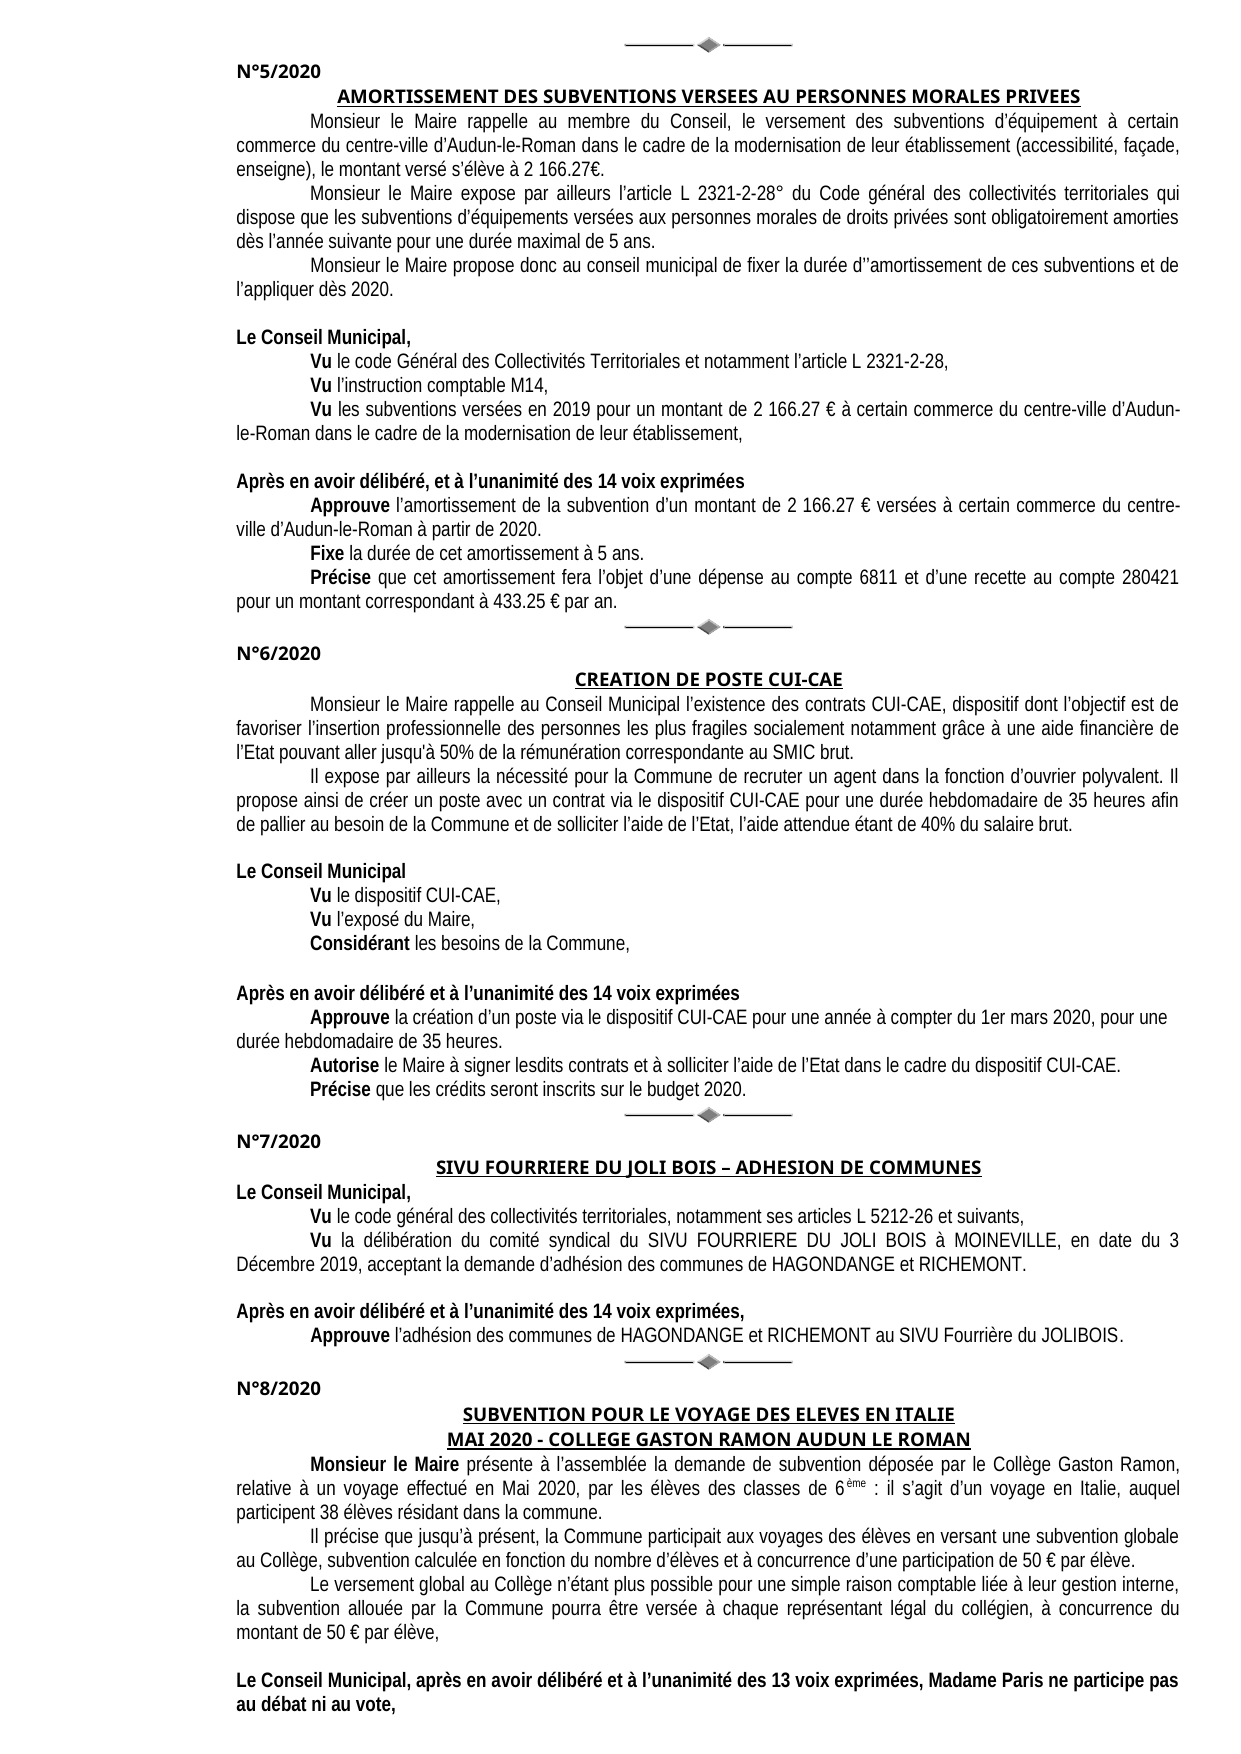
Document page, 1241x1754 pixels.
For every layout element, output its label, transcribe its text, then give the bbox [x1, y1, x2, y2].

text Vu le code général des collectivités territoriales, notamment ses articles L 5212-26 et suivants, [236, 1204, 1181, 1228]
text Après en avoir délibéré et à l’unanimité des 14 voix exprimées, [236, 1299, 1181, 1323]
subtitle Approuve la création d’un poste via le dispositif CUI-CAE pour une année à compter du 1er mars 2020, pour une durée hebdomadaire de 35 heures. [236, 1005, 1181, 1053]
subtitle AMORTISSEMENT DES SUBVENTIONS VERSEES AU PERSONNES MORALES PRIVEES [236, 84, 1181, 109]
text Vu l’exposé du Maire, [236, 907, 1181, 931]
text Monsieur le Maire propose donc au conseil municipal de fixer la durée d’’amortissement de ces subventions et de l’appliquer dès 2020. [236, 253, 1181, 301]
text Autorise le Maire à signer lesdits contrats et à solliciter l’aide de l’Etat dans le cadre du dispositif CUI-CAE. [236, 1053, 1181, 1077]
text Après en avoir délibéré, et à l’unanimité des 14 voix exprimées [236, 469, 1181, 493]
text CREATION DE POSTE CUI-CAE [236, 666, 1181, 692]
text Monsieur le Maire présente à l’assemblée la demande de subvention déposée par le Collège Gaston Ramon, relative à un voyage effectué en Mai 2020, par les élèves des classes de 6ème : il s’agit d’un voyage en Italie, auquel participent 38 élèves résidant dans la commune. [236, 1452, 1181, 1524]
text Vu le code Général des Collectivités Territoriales et notamment l’article L 2321-2-28, [236, 349, 1181, 373]
text Vu l’instruction comptable M14, [236, 373, 1181, 397]
text N°5/2020 [236, 58, 1181, 84]
text Considérant les besoins de la Commune, [236, 931, 1181, 955]
text N°6/2020 [236, 641, 1181, 666]
text Il précise que jusqu’à présent, la Commune participait aux voyages des élèves en versant une subvention globale au Collège, subvention calculée en fonction du nombre d’élèves et à concurrence d’une participation de 50 € par élève. [236, 1524, 1181, 1572]
text Vu les subventions versées en 2019 pour un montant de 2 166.27 € à certain commerce du centre-ville d’Audun-le-Roman dans le cadre de la modernisation de leur établissement, [236, 397, 1181, 445]
text Le Conseil Municipal, [236, 325, 1181, 349]
text Il expose par ailleurs la nécessité pour la Commune de recruter un agent dans la fonction d’ouvrier polyvalent. Il propose ainsi de créer un poste avec un contrat via le dispositif CUI-CAE pour une durée hebdomadaire de 35 heures afin de pallier au besoin de la Commune et de solliciter l’aide de l’Etat, l’aide attendue étant de 40% du salaire brut. [236, 763, 1181, 835]
text Après en avoir délibéré et à l’unanimité des 14 voix exprimées [236, 981, 1181, 1005]
text Monsieur le Maire rappelle au membre du Conseil, le versement des subventions d’équipement à certain commerce du centre-ville d’Audun-le-Roman dans le cadre de la modernisation de leur établissement (accessibilité, façade, enseigne), le montant versé s’élève à 2 166.27€. [236, 109, 1181, 181]
text Le versement global au Collège n’étant plus possible pour une simple raison comptable liée à leur gestion interne, la subvention allouée par la Commune pourra être versée à chaque représentant légal du collégien, à concurrence du montant de 50 € par élève, [236, 1572, 1181, 1644]
text Vu le dispositif CUI-CAE, [236, 883, 1181, 907]
text Précise que les crédits seront inscrits sur le budget 2020. [236, 1077, 1181, 1101]
text Fixe la durée de cet amortissement à 5 ans. [236, 541, 1181, 564]
text Monsieur le Maire expose par ailleurs l’article L 2321-2-28° du Code général des collectivités territoriales qui dispose que les subventions d’équipements versées aux personnes morales de droits privées sont obligatoirement amorties dès l’année suivante pour une durée maximal de 5 ans. [236, 181, 1181, 253]
text SIVU FOURRIERE DU JOLI BOIS – ADHESION DE COMMUNES [236, 1154, 1181, 1180]
text Approuve l’amortissement de la subvention d’un montant de 2 166.27 € versées à certain commerce du centre-ville d’Audun-le-Roman à partir de 2020. [236, 493, 1181, 541]
text Monsieur le Maire rappelle au Conseil Municipal l’existence des contrats CUI-CAE, dispositif dont l’objectif est de favoriser l’insertion professionnelle des personnes les plus fragiles socialement notamment grâce à une aide financière de l’Etat pouvant aller jusqu'à 50% de la rémunération correspondante au SMIC brut. [236, 692, 1181, 763]
text N°7/2020 [236, 1129, 1181, 1154]
text Le Conseil Municipal [236, 859, 1181, 883]
text Approuve l’adhésion des communes de HAGONDANGE et RICHEMONT au SIVU Fourrière du JOLIBOIS. [236, 1323, 1181, 1347]
text Vu la délibération du comité syndical du SIVU FOURRIERE DU JOLI BOIS à MOINEVILLE, en date du 3 Décembre 2019, acceptant la demande d’adhésion des communes de HAGONDANGE et RICHEMONT. [236, 1228, 1181, 1276]
text Le Conseil Municipal, après en avoir délibéré et à l’unanimité des 13 voix exprimées, Madame Paris ne participe pas au débat ni au vote, [236, 1668, 1181, 1716]
text N°8/2020 [236, 1376, 1181, 1401]
text Le Conseil Municipal, [236, 1180, 1181, 1204]
text Précise que cet amortissement fera l’objet d’une dépense au compte 6811 et d’une recette au compte 280421 pour un montant correspondant à 433.25 € par an. [236, 564, 1181, 612]
text SUBVENTION POUR LE VOYAGE DES ELEVES EN ITALIE [236, 1401, 1181, 1427]
text MAI 2020 - COLLEGE GASTON RAMON AUDUN LE ROMAN [236, 1427, 1181, 1452]
